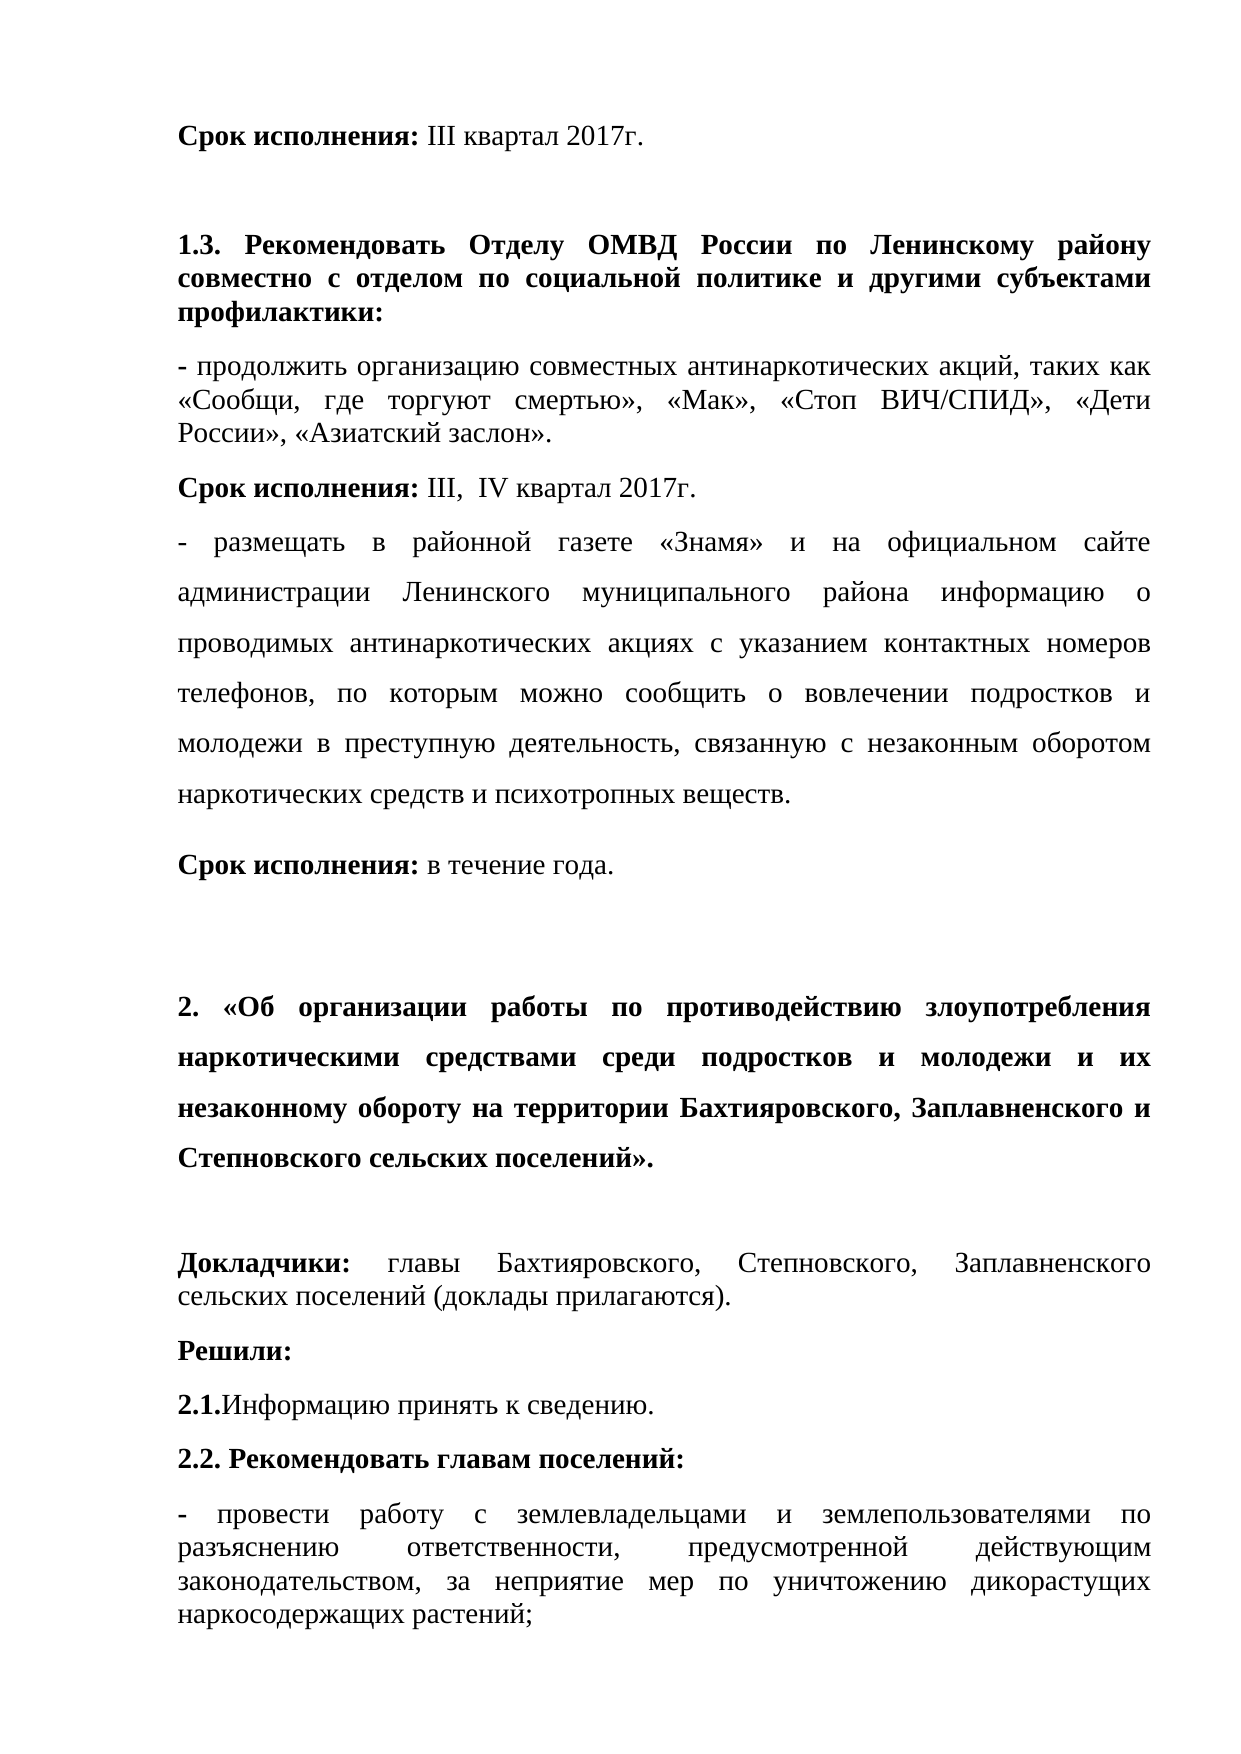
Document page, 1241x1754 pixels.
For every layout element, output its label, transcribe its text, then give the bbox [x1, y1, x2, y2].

text 2. «Об организации работы по противодействию злоупотребления наркотическими средствами среди подростков и молодежи и их незаконному обороту на территории Бахтияровского, Заплавненского и Степновского сельских поселений». [177, 989, 1152, 1174]
list - продолжить организацию совместных антинаркотических акций, таких как «Сообщи, где торгуют смертью», «Мак», «Стоп ВИЧ/СПИД», «Дети России», «Азиатский заслон». [177, 348, 1152, 449]
list 2.2. Рекомендовать главам поселений: [177, 1441, 1152, 1475]
text Срок исполнения: в течение года. [177, 847, 1152, 880]
list Докладчики: главы Бахтияровского, Степновского, Заплавненского сельских поселений (доклады прилагаются). [177, 1245, 1152, 1312]
text - размещать в районной газете «Знамя» и на официальном сайте администрации Ленинского муниципального района информацию о проводимых антинаркотических акциях с указанием контактных номеров телефонов, по которым можно сообщить о вовлечении подростков и молодежи в преступную деятельность, связанную с незаконным оборотом наркотических средств и психотропных веществ. [177, 524, 1152, 809]
list Срок исполнения: III, IV квартал 2017г. [177, 470, 1152, 503]
list 1.3. Рекомендовать Отделу ОМВД России по Ленинскому району совместно с отделом по социальной политике и другими субъектами профилактики: [177, 227, 1152, 327]
list Решили: [177, 1333, 1152, 1366]
list - провести работу с землевладельцами и землепользователями по разъяснению ответственности, предусмотренной действующим законодательством, за неприятие мер по уничтожению дикорастущих наркосодержащих растений; [177, 1496, 1152, 1630]
list Срок исполнения: III квартал 2017г. [177, 118, 1152, 152]
list 2.1.Информацию принять к сведению. [177, 1387, 1152, 1421]
